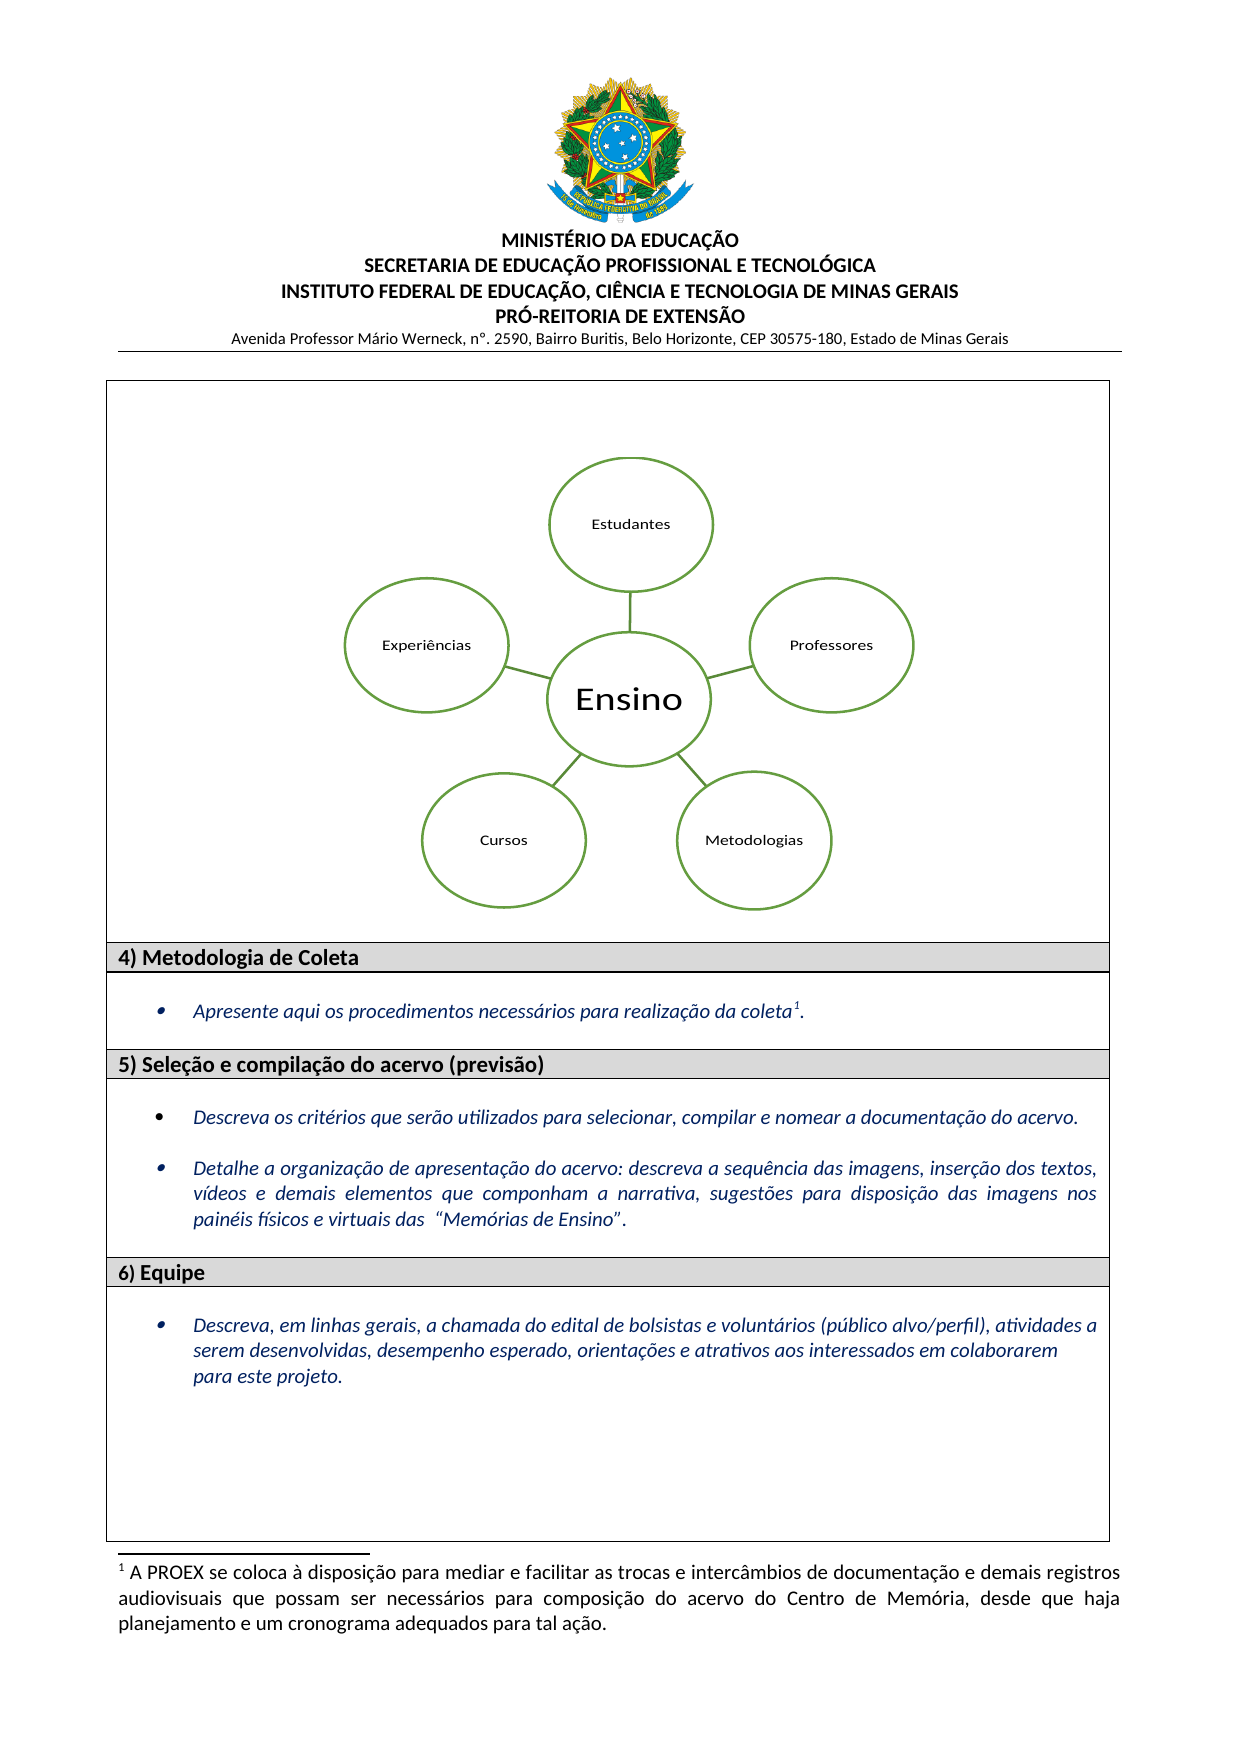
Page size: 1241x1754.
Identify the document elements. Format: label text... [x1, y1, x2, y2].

table_cell 4) Metodologia de Coleta [107, 943, 1109, 971]
table_cell Apresente aqui os procedimentos necessários para realização da coleta. [107, 973, 1109, 1049]
table_cell Descreva, em linhas gerais, a chamada do edital de bolsistas e voluntários (público alvo/perfil), atividades a serem desenvolvidas, desempenho esperado, orientações e atrativos aos interessados em colaborarem para este projeto. [107, 1287, 1109, 1541]
picture [542, 73, 699, 227]
table_cell Descreva os critérios que serão utilizados para selecionar, compilar e nomear a documentação do acervo. Detalhe a organização de apresentação do acervo: descreva a sequência das imagens, inserção dos textos, vídeos e demais elementos que componham a narrativa, sugestões para disposição das imagens nos painéis físicos e virtuais das “Memórias de Ensino”. [107, 1079, 1109, 1257]
table_cell 6) Equipe [107, 1258, 1109, 1286]
table_cell 5) Seleção e compilação do acervo (previsão) [107, 1050, 1109, 1078]
